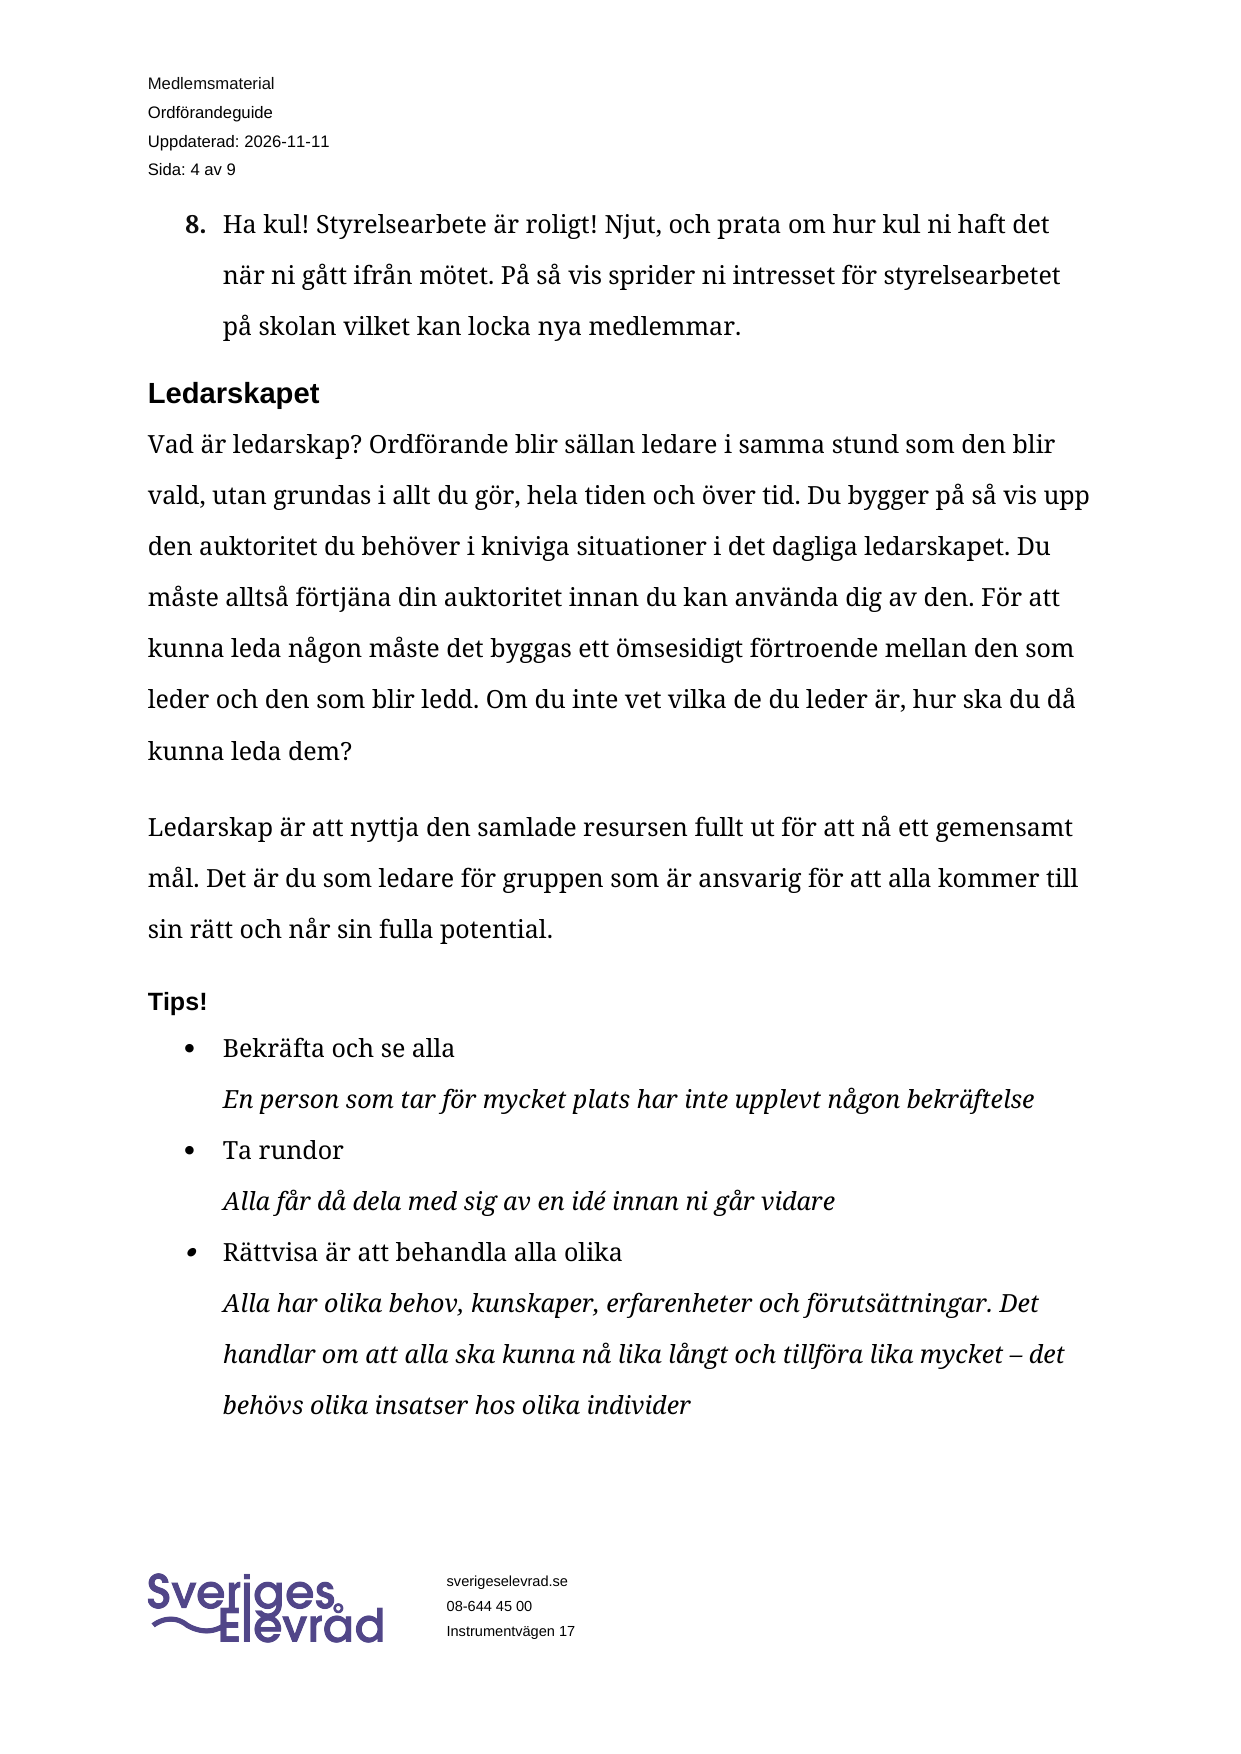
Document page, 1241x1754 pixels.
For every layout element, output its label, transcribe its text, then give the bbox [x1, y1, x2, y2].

list Rättvisa är att behandla alla olika [185, 1234, 1092, 1269]
text Vad är ledarskap? Ordförande blir sällan ledare i samma stund som den blir vald, utan grundas i allt du gör, hela tiden och över tid. Du bygger på så vis upp den auktoritet du behöver i kniviga situationer i det dagliga ledarskapet. Du måste alltså förtjäna din auktoritet innan du kan använda dig av den. För att kunna leda någon måste det byggas ett ömsesidigt förtroende mellan den som leder och den som blir ledd. Om du inte vet vilka de du leder är, hur ska du då kunna leda dem? [148, 427, 1092, 767]
text Ledarskap är att nyttja den samlade resursen fullt ut för att nå ett gemensamt mål. Det är du som ledare för gruppen som är ansvarig för att alla kommer till sin rätt och når sin fulla potential. [148, 809, 1092, 945]
list Ha kul! Styrelsearbete är roligt! Njut, och prata om hur kul ni haft det när ni gått ifrån mötet. På så vis sprider ni intresset för styrelsearbetet på skolan vilket kan locka nya medlemmar. [185, 207, 1092, 343]
list Bekräfta och se alla [185, 1030, 1092, 1064]
subtitle Tips! [148, 987, 1092, 1016]
list Alla har olika behov, kunskaper, erfarenheter och förutsättningar. Det handlar om att alla ska kunna nå lika långt och tillföra lika mycket – det behövs olika insatser hos olika individer [223, 1286, 1092, 1464]
subtitle Ledarskapet [148, 377, 1092, 410]
picture [147, 1573, 383, 1643]
list Ta rundor [185, 1132, 1092, 1167]
list En person som tar för mycket plats har inte upplevt någon bekräftelse [223, 1081, 1092, 1116]
list Alla får då dela med sig av en idé innan ni går vidare [223, 1183, 1092, 1218]
